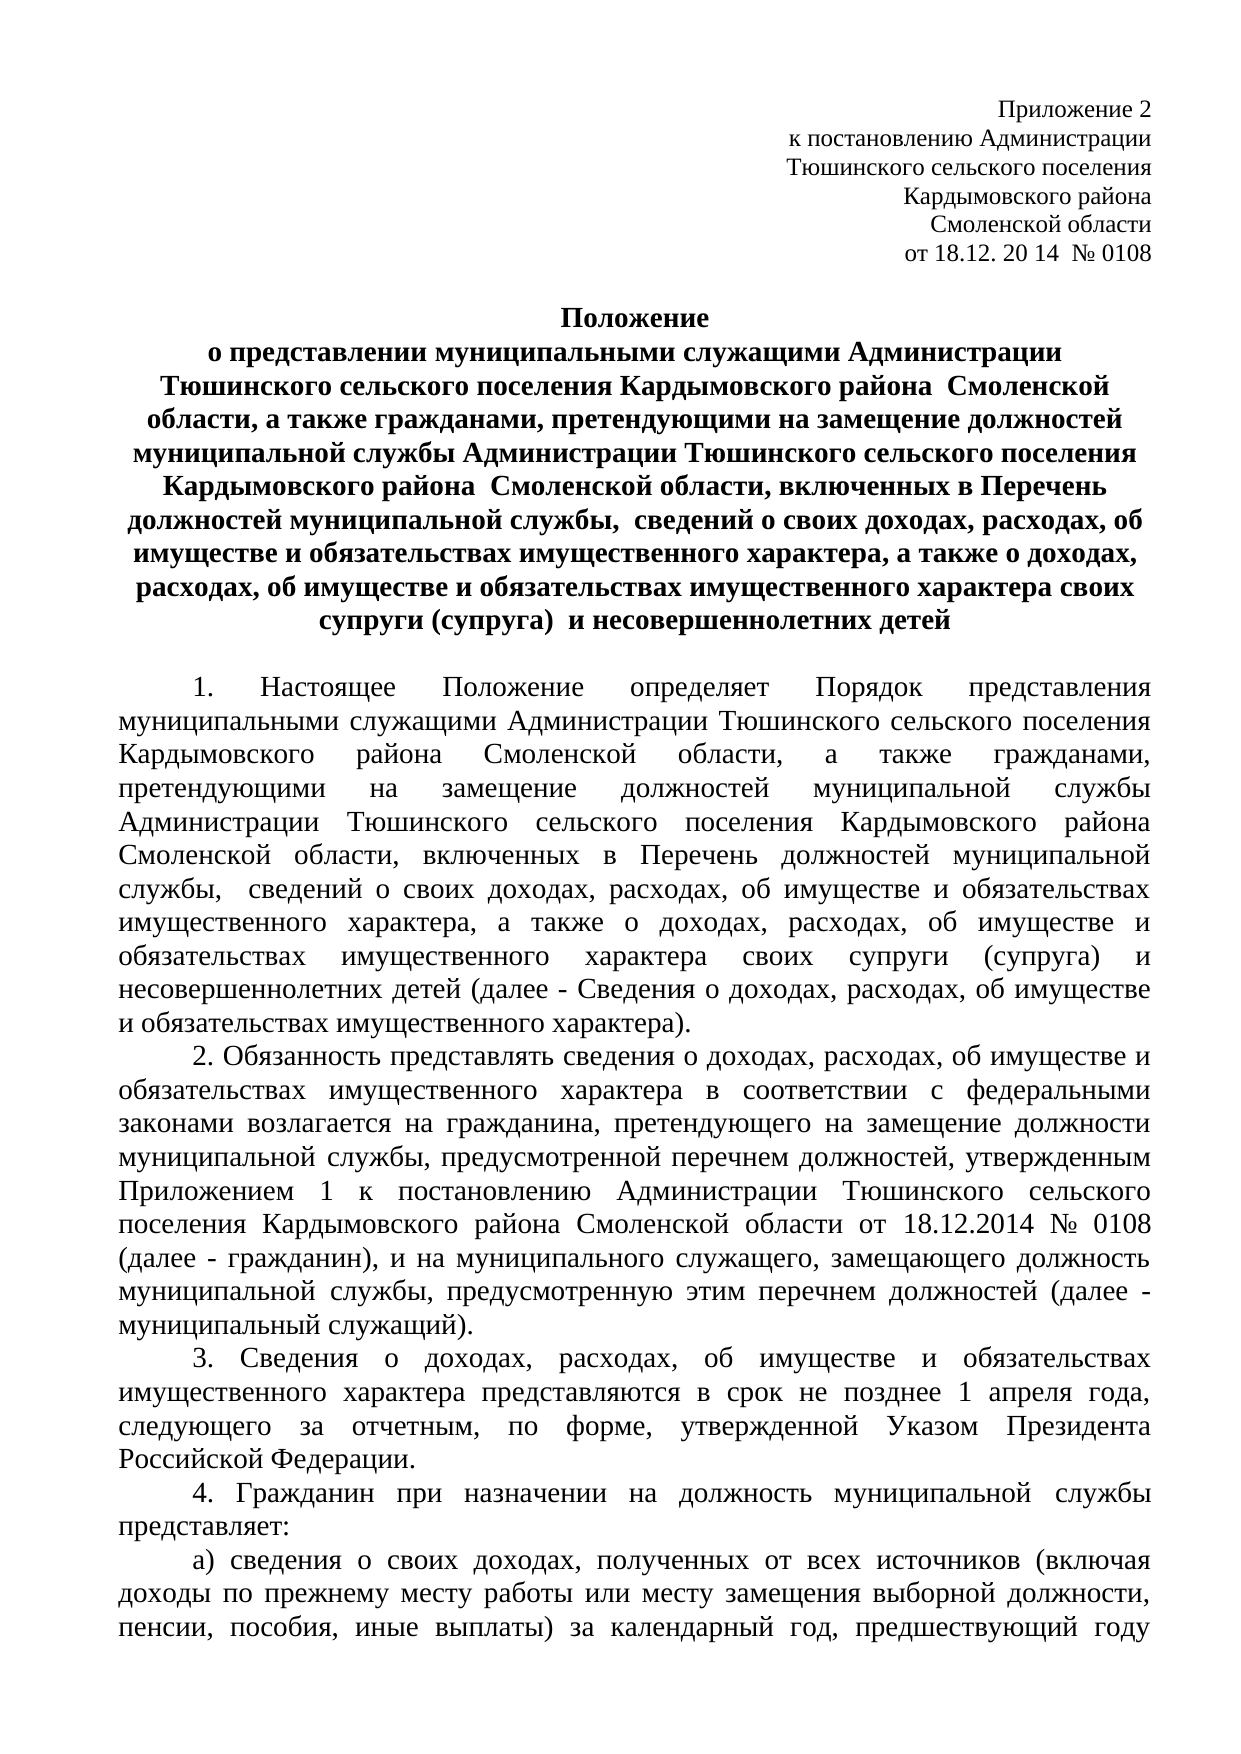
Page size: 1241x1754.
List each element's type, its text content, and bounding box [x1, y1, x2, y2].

text Кардымовского района [118, 181, 1152, 209]
text Приложение 2 [118, 94, 1152, 123]
text от 18.12. 20 14 № 0108 [118, 238, 1152, 267]
text 2. Обязанность представлять сведения о доходах, расходах, об имуществе и обязательствах имущественного характера в соответствии с федеральными законами возлагается на гражданина, претендующего на замещение должности муниципальной службы, предусмотренной перечнем должностей, утвержденным Приложением 1 к постановлению Администрации Тюшинского сельского поселения Кардымовского района Смоленской области от 18.12.2014 № 0108 (далее - гражданин), и на муниципального служащего, замещающего должность муниципальной службы, предусмотренную этим перечнем должностей (далее - муниципальный служащий). [118, 1038, 1152, 1341]
text 4. Гражданин при назначении на должность муниципальной службы представляет: [118, 1475, 1152, 1542]
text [118, 1542, 1152, 1642]
text 1. Настоящее Положение определяет Порядок представления муниципальными служащими Администрации Тюшинского сельского поселения Кардымовского района Смоленской области, а также гражданами, претендующими на замещение должностей муниципальной службы Администрации Тюшинского сельского поселения Кардымовского района Смоленской области, включенных в Перечень должностей муниципальной службы, сведений о своих доходах, расходах, об имуществе и обязательствах имущественного характера, а также о доходах, расходах, об имуществе и обязательствах имущественного характера своих супруги (супруга) и несовершеннолетних детей (далее - Сведения о доходах, расходах, об имуществе и обязательствах имущественного характера). [118, 669, 1152, 1038]
text к постановлению Администрации [118, 123, 1152, 152]
text о представлении муниципальными служащими Администрации Тюшинского сельского поселения Кардымовского района Смоленской области, а также гражданами, претендующими на замещение должностей муниципальной службы Администрации Тюшинского сельского поселения Кардымовского района Смоленской области, включенных в Перечень должностей муниципальной службы, сведений о своих доходах, расходах, об имуществе и обязательствах имущественного характера, а также о доходах, расходах, об имуществе и обязательствах имущественного характера своих супруги (супруга) и несовершеннолетних детей [118, 334, 1152, 636]
text Смоленской области [118, 209, 1152, 238]
text 3. Сведения о доходах, расходах, об имуществе и обязательствах имущественного характера представляются в срок не позднее 1 апреля года, следующего за отчетным, по форме, утвержденной Указом Президента Российской Федерации. [118, 1341, 1152, 1475]
text Положение [118, 301, 1152, 334]
text Тюшинского сельского поселения [118, 152, 1152, 181]
